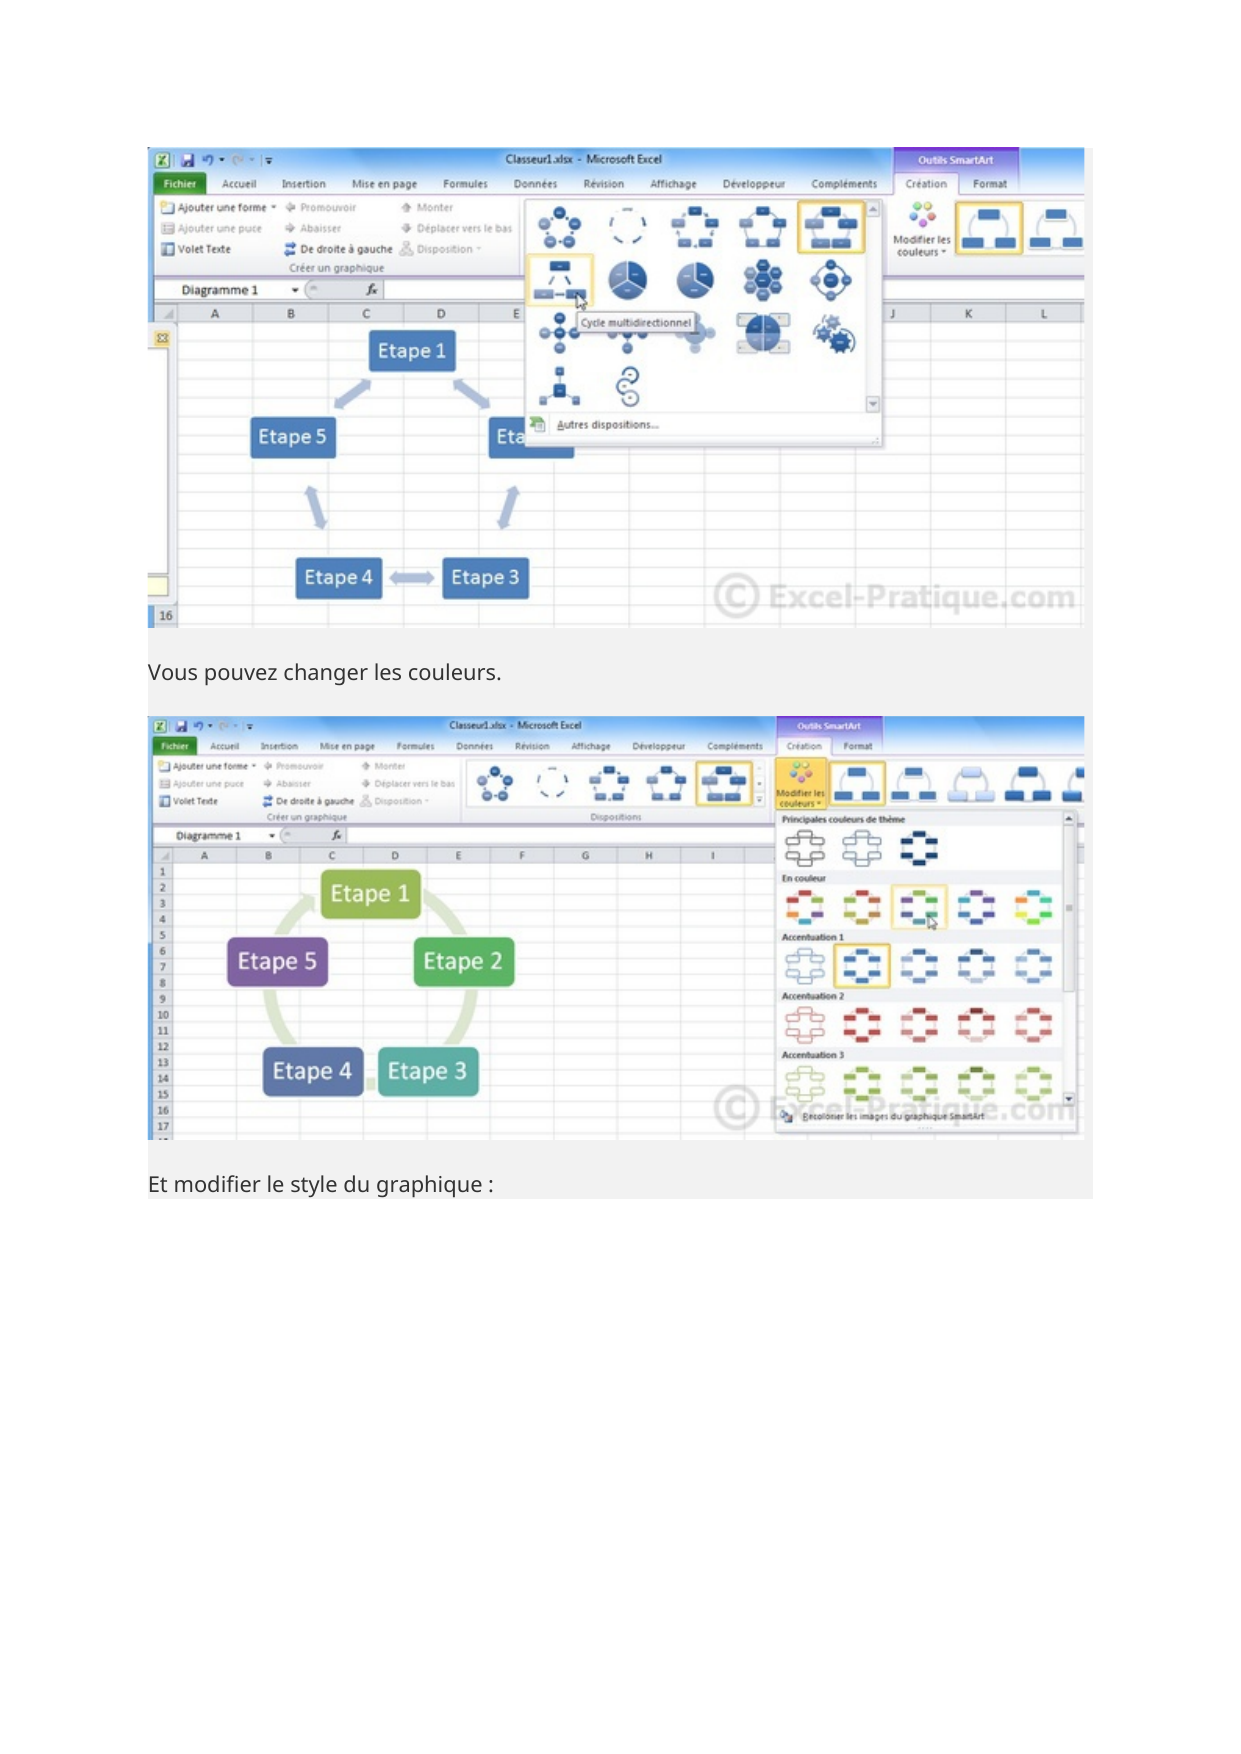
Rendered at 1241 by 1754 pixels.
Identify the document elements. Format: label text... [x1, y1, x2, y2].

picture [147, 147, 1085, 628]
text Vous pouvez changer les couleurs. [148, 657, 1093, 687]
text Et modifier le style du graphique : [148, 1169, 1093, 1199]
picture [147, 716, 1085, 1140]
